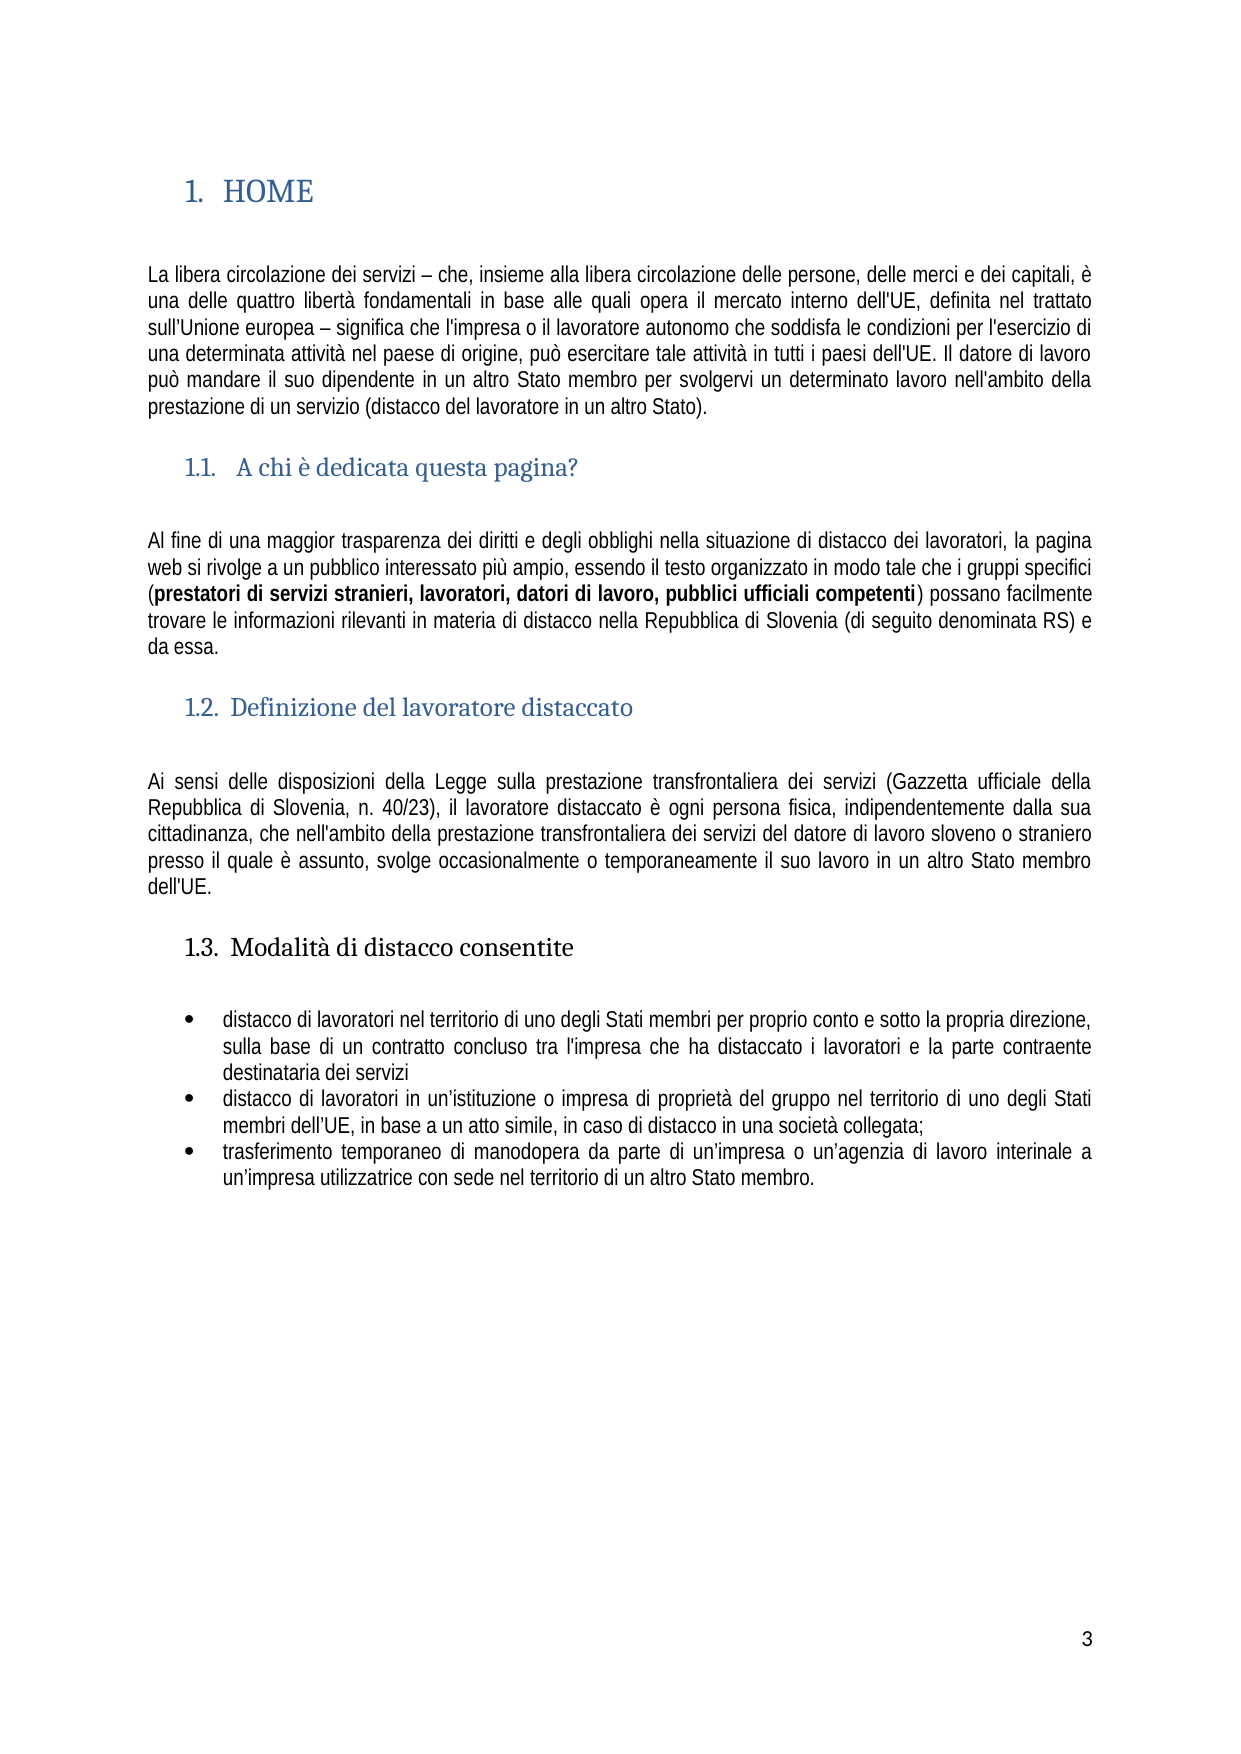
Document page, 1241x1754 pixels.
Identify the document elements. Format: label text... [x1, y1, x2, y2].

list trasferimento temporaneo di manodopera da parte di un’impresa o un’agenzia di lavoro interinale a un’impresa utilizzatrice con sede nel territorio di un altro Stato membro. [185, 1138, 1092, 1191]
subtitle Modalità di distacco consentite [185, 932, 1092, 963]
text Al fine di una maggior trasparenza dei diritti e degli obblighi nella situazione di distacco dei lavoratori, la pagina web si rivolge a un pubblico interessato più ampio, essendo il testo organizzato in modo tale che i gruppi specifici (prestatori di servizi stranieri, lavoratori, datori di lavoro, pubblici ufficiali competenti) possano facilmente trovare le informazioni rilevanti in materia di distacco nella Repubblica di Slovenia (di seguito denominata RS) e da essa. [148, 527, 1092, 659]
subtitle A chi è dedicata questa pagina? [185, 452, 1092, 483]
text Ai sensi delle disposizioni della Legge sulla prestazione transfrontaliera dei servizi (Gazzetta ufficiale della Repubblica di Slovenia, n. 40/23), il lavoratore distaccato è ogni persona fisica, indipendentemente dalla sua cittadinanza, che nell'ambito della prestazione transfrontaliera dei servizi del datore di lavoro sloveno o straniero presso il quale è assunto, svolge occasionalmente o temporaneamente il suo lavoro in un altro Stato membro dell'UE. [148, 768, 1092, 899]
list distacco di lavoratori nel territorio di uno degli Stati membri per proprio conto e sotto la propria direzione, sulla base di un contratto concluso tra l'impresa che ha distaccato i lavoratori e la parte contraente destinataria dei servizi [185, 1006, 1092, 1085]
list distacco di lavoratori in un’istituzione o impresa di proprietà del gruppo nel territorio di uno degli Stati membri dell’UE, in base a un atto simile, in caso di distacco in una società collegata; [185, 1085, 1092, 1138]
subtitle Definizione del lavoratore distaccato [185, 692, 1092, 723]
subtitle HOME [185, 173, 1092, 211]
text La libera circolazione dei servizi – che, insieme alla libera circolazione delle persone, delle merci e dei capitali, è una delle quattro libertà fondamentali in base alle quali opera il mercato interno dell'UE, definita nel trattato sull’Unione europea – significa che l'impresa o il lavoratore autonomo che soddisfa le condizioni per l'esercizio di una determinata attività nel paese di origine, può esercitare tale attività in tutti i paesi dell'UE. Il datore di lavoro può mandare il suo dipendente in un altro Stato membro per svolgervi un determinato lavoro nell'ambito della prestazione di un servizio (distacco del lavoratore in un altro Stato). [148, 261, 1092, 419]
